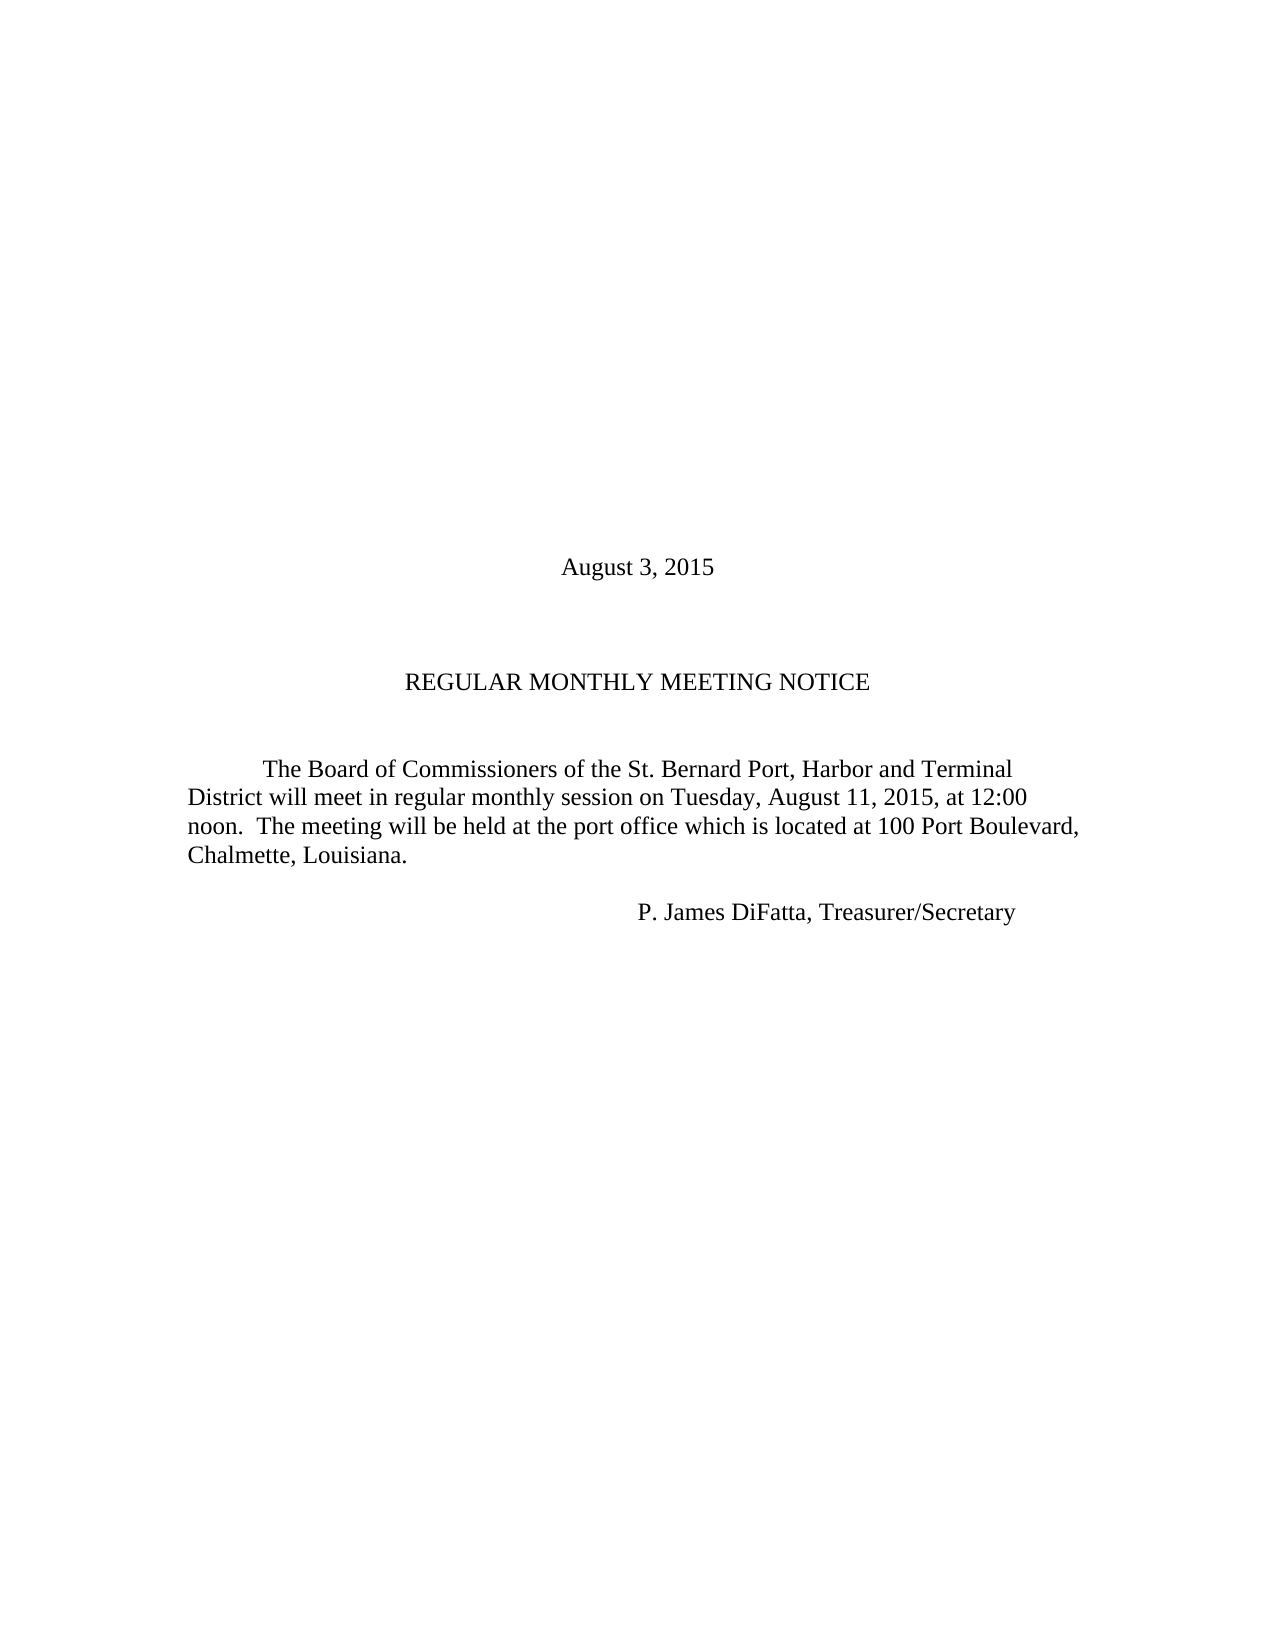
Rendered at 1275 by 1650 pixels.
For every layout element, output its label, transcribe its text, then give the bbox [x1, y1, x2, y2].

text The Board of Commissioners of the St. Bernard Port, Harbor and Terminal District will meet in regular monthly session on Tuesday, August 11, 2015, at 12:00 noon. The meeting will be held at the port office which is located at 100 Port Boulevard, Chalmette, Louisiana. [187, 754, 1087, 869]
text P. James DiFatta, Treasurer/Secretary [187, 897, 1087, 926]
text August 3, 2015 [187, 552, 1087, 581]
text REGULAR MONTHLY MEETING NOTICE [187, 667, 1087, 696]
